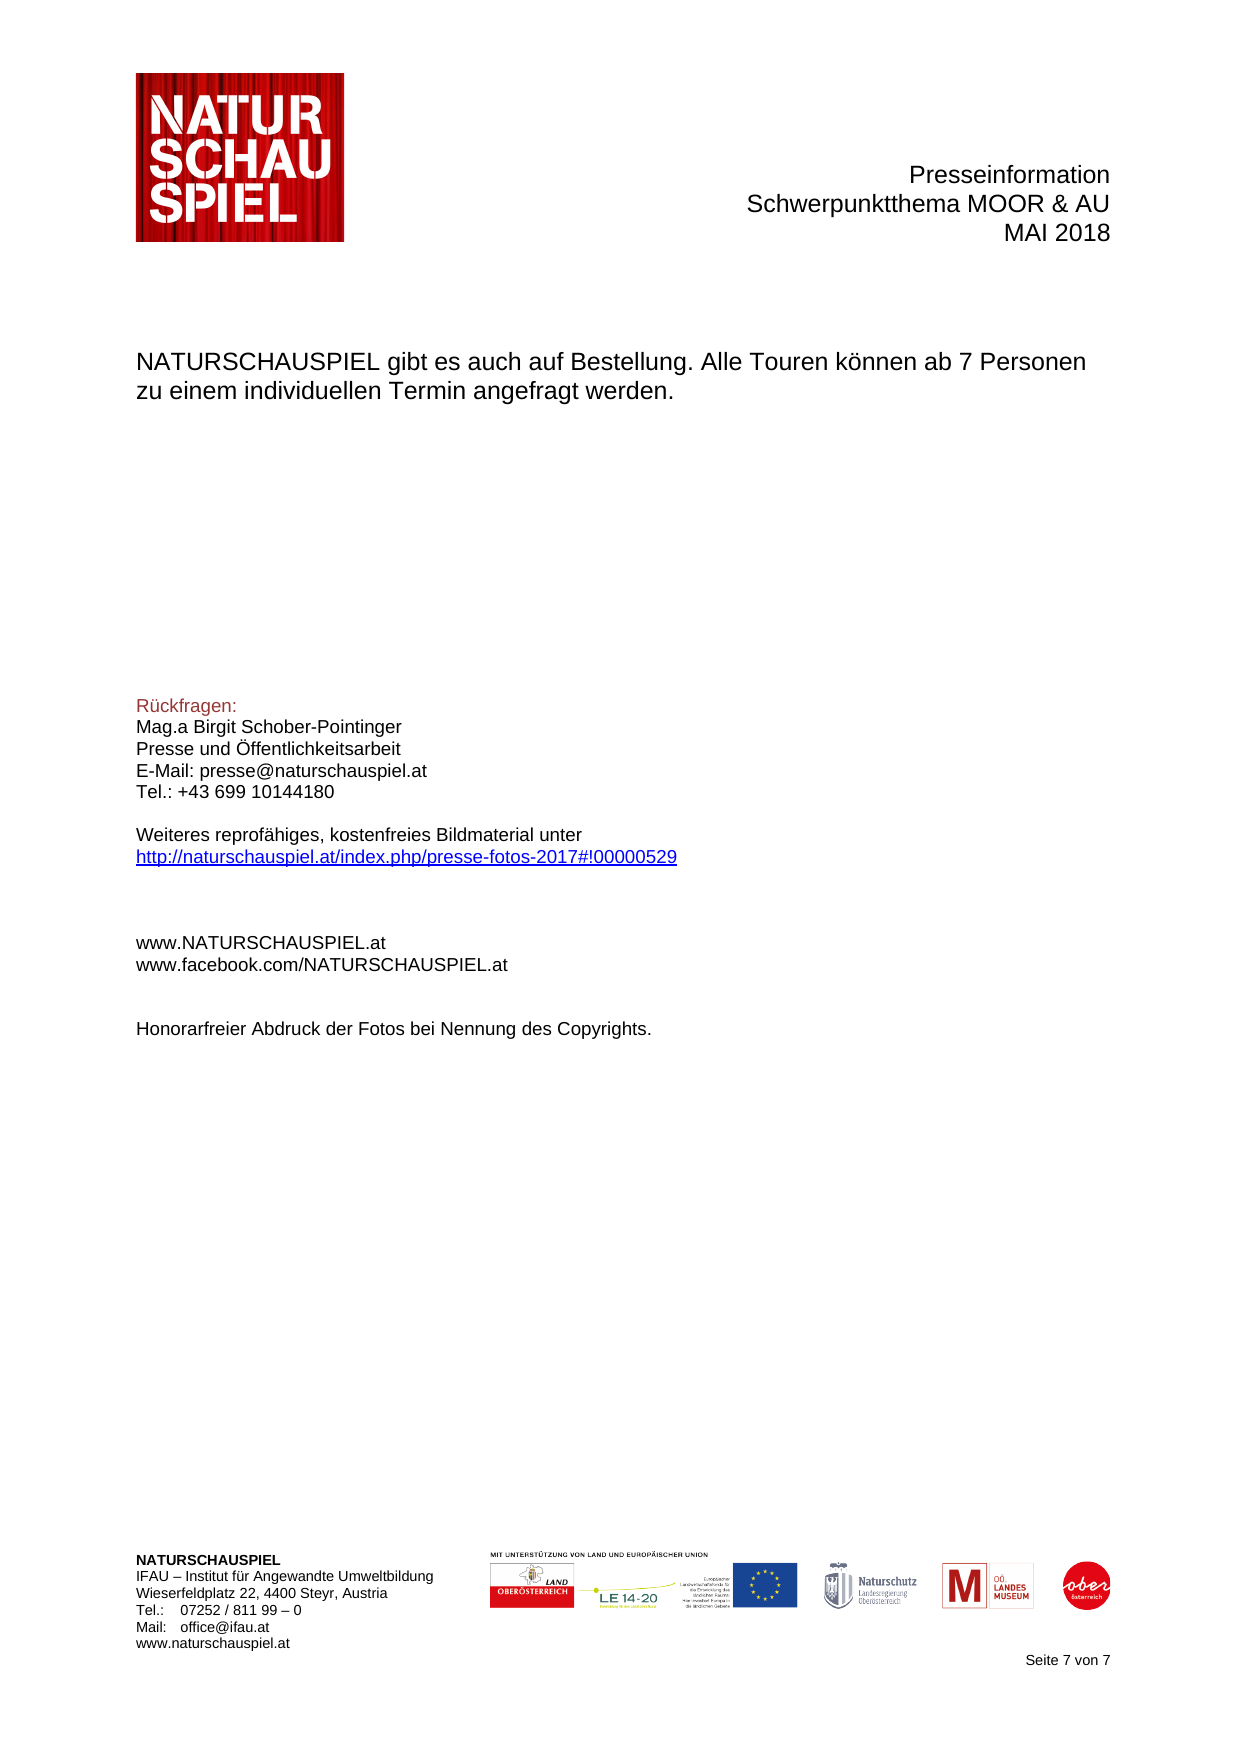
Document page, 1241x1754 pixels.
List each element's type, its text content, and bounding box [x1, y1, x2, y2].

text NATURSCHAUSPIEL gibt es auch auf Bestellung. Alle Touren können ab 7 Personen zu einem individuellen Termin angefragt werden. [136, 347, 1111, 404]
text www.facebook.com/NATURSCHAUSPIEL.at [136, 953, 1110, 975]
text E-Mail: presse@naturschauspiel.at [136, 759, 1110, 781]
picture [490, 1551, 1111, 1610]
text Mag.a Birgit Schober-Pointinger [136, 716, 1110, 738]
picture [135, 73, 345, 241]
text Weiteres reprofähiges, kostenfreies Bildmaterial unter [136, 824, 1110, 846]
text Tel.: +43 699 10144180 [136, 781, 1110, 803]
text http://naturschauspiel.at/index.php/presse-fotos-2017#!00000529 [136, 846, 1110, 867]
text Rückfragen: [136, 695, 1110, 716]
text www.NATURSCHAUSPIEL.at [136, 932, 1110, 953]
text Presse und Öffentlichkeitsarbeit [136, 738, 1110, 759]
text Honorarfreier Abdruck der Fotos bei Nennung des Copyrights. [136, 1018, 1110, 1040]
